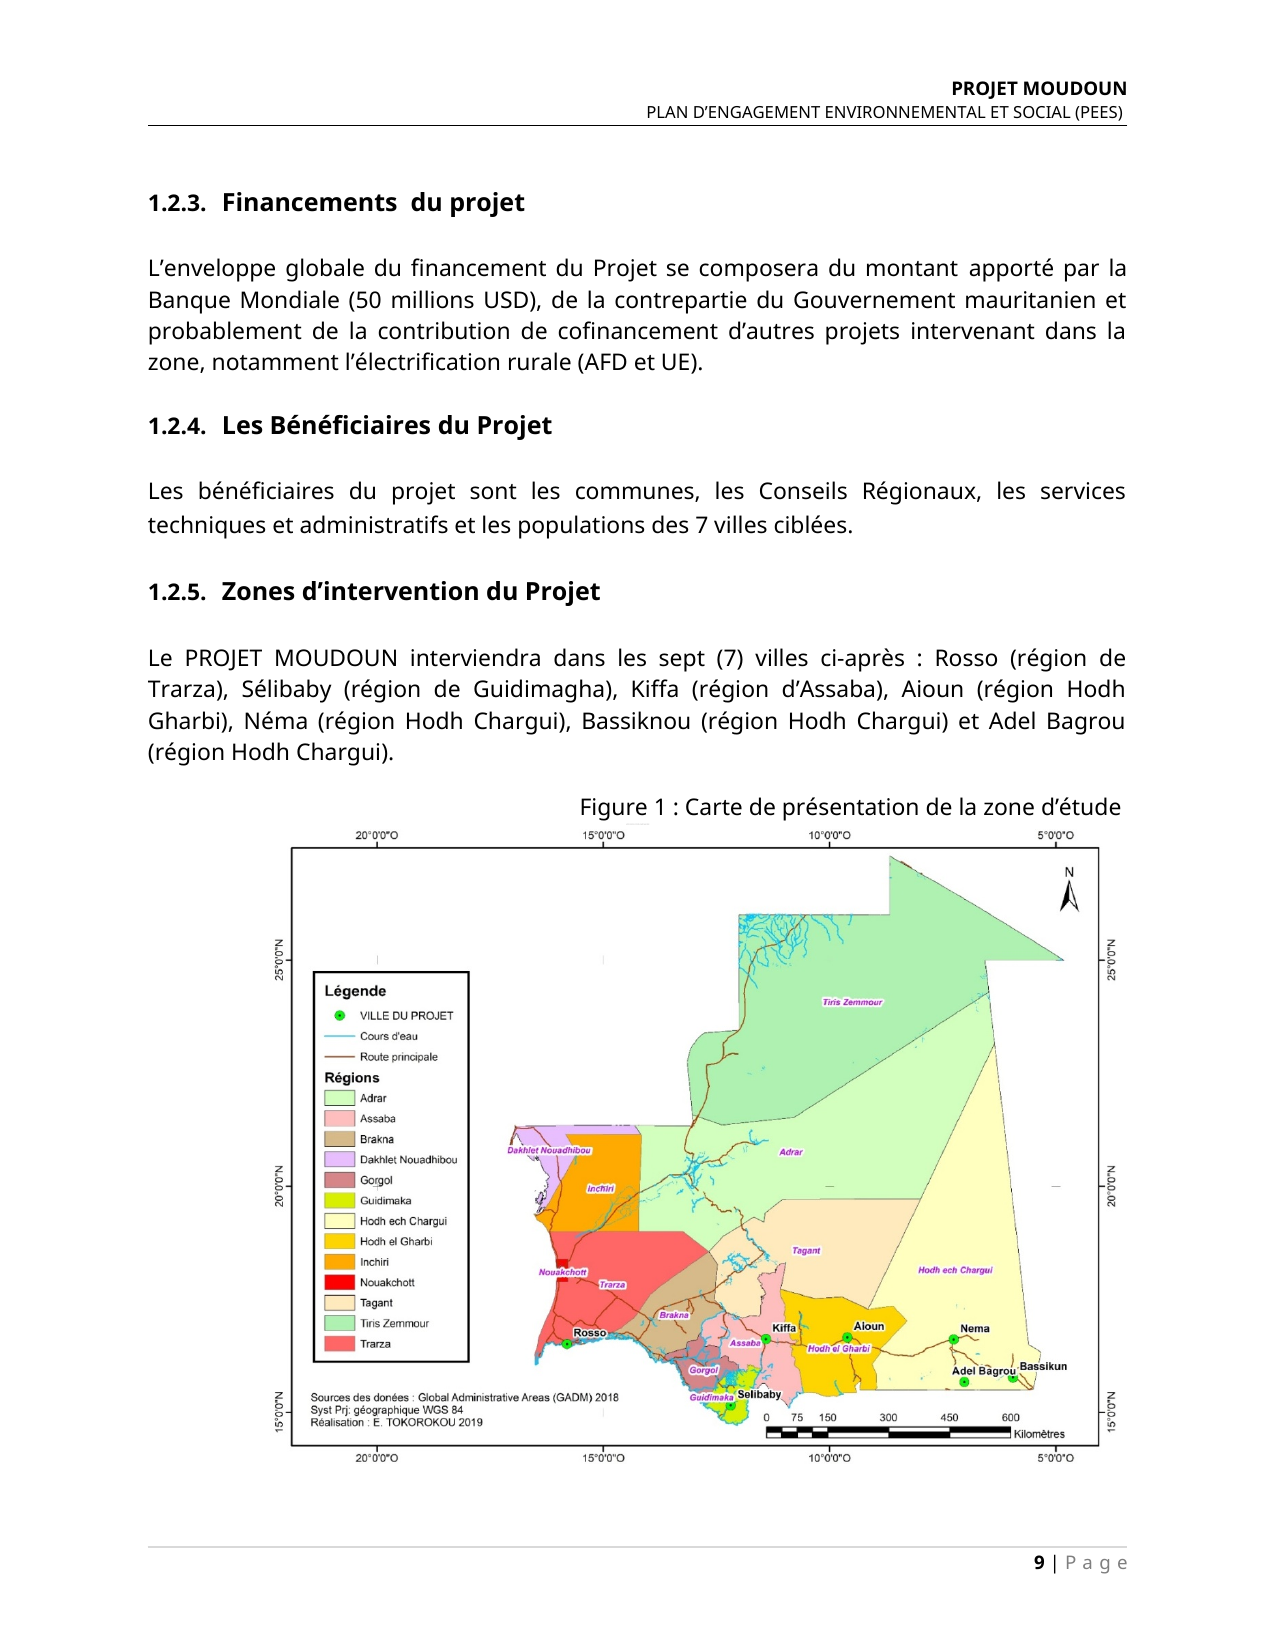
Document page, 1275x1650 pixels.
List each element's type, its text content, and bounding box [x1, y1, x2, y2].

text Les bénéficiaires du projet sont les communes, les Conseils Régionaux, les services techniques et administratifs et les populations des 7 villes ciblées. [148, 475, 1127, 540]
subtitle Zones d’intervention du Projet [148, 574, 1127, 608]
text Le PROJET MOUDOUN interviendra dans les sept (7) villes ci-après : Rosso (région de Trarza), Sélibaby (région de Guidimagha), Kiffa (région d’Assaba), Aioun (région Hodh Gharbi), Néma (région Hodh Chargui), Bassiknou (région Hodh Chargui) et Adel Bagrou (région Hodh Chargui). [148, 642, 1127, 767]
text L’enveloppe globale du financement du Projet se composera du montant apporté par la Banque Mondiale (50 millions USD), de la contrepartie du Gouvernement mauritanien et probablement de la contribution de cofinancement d’autres projets intervenant dans la zone, notamment l’électrification rurale (AFD et UE). [148, 252, 1127, 377]
picture [270, 829, 1118, 1464]
text Figure 1 : Carte de présentation de la zone d’étude [148, 791, 1127, 822]
subtitle Les Bénéficiaires du Projet [148, 407, 1127, 442]
subtitle Financements du projet [148, 184, 1127, 218]
